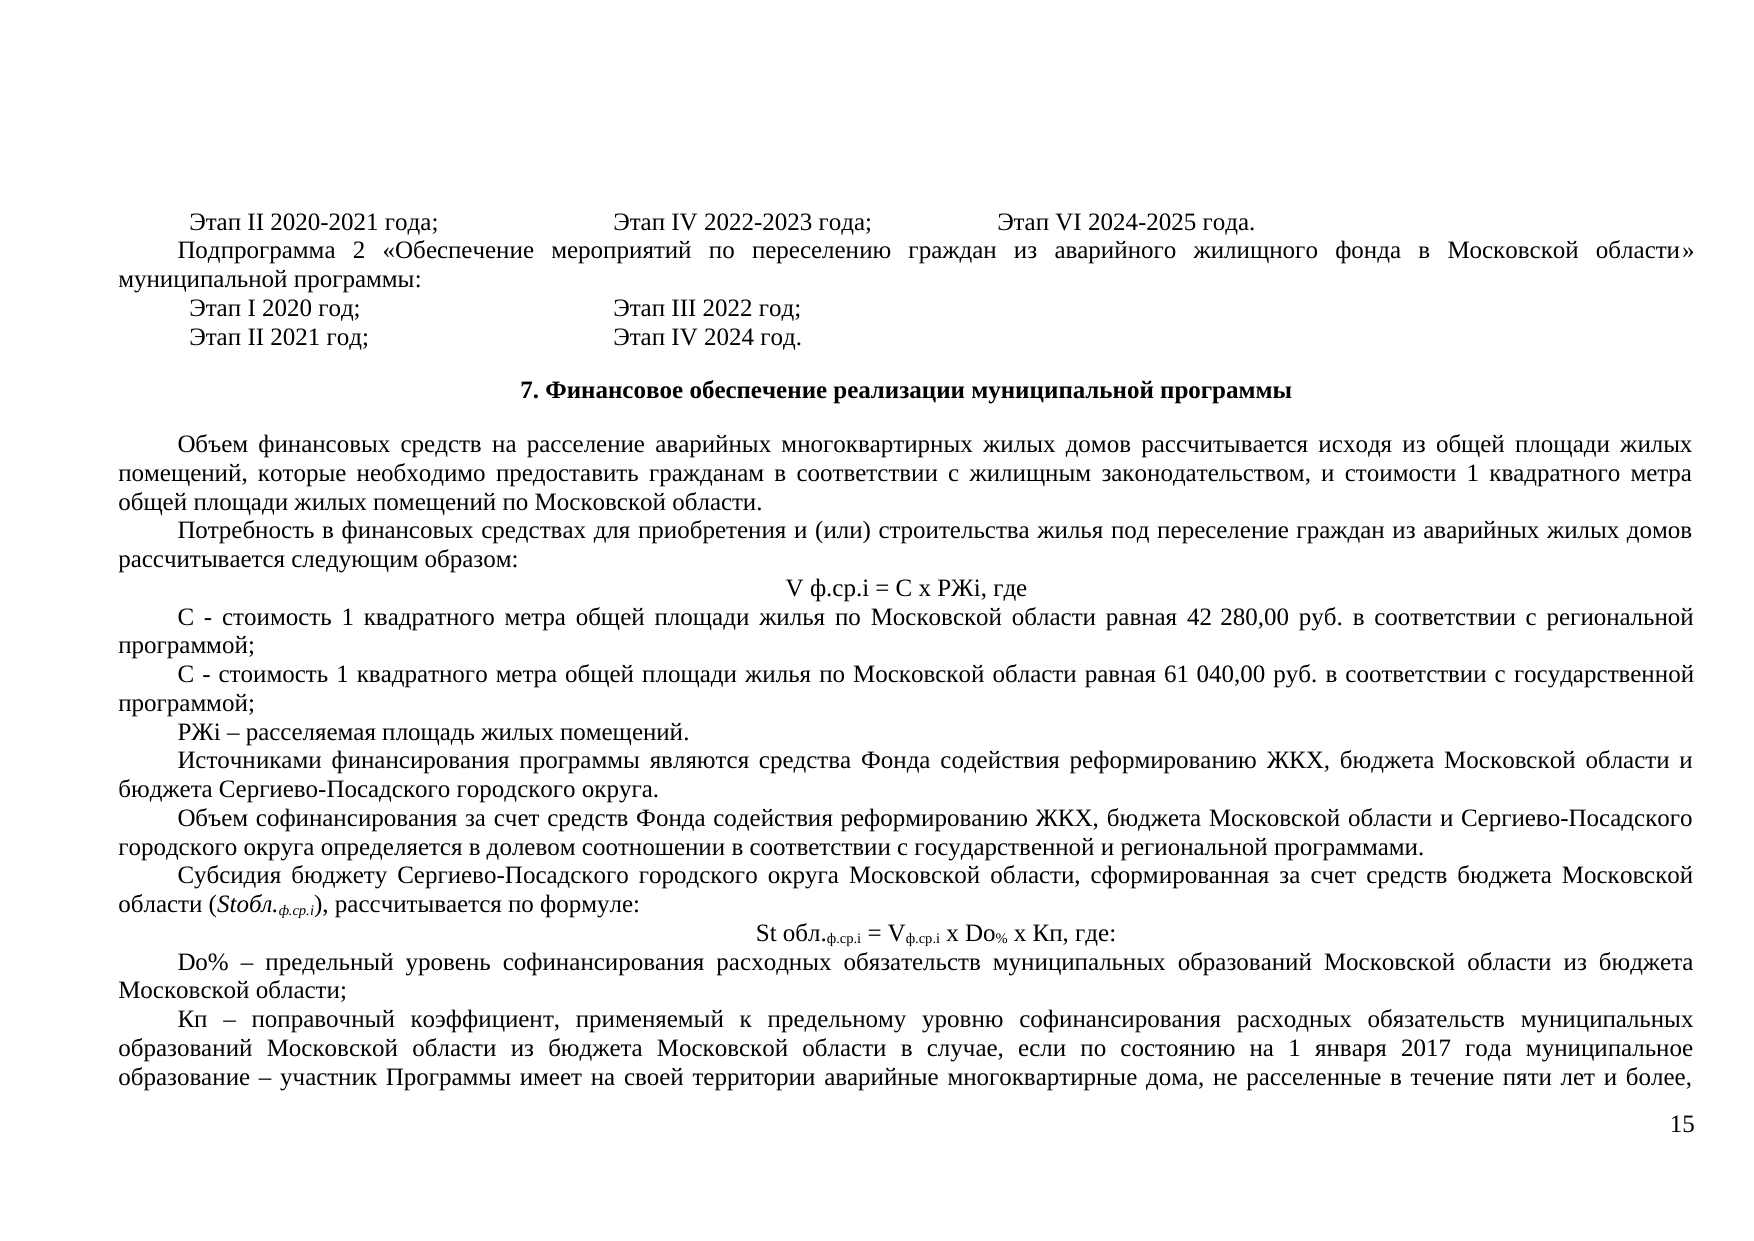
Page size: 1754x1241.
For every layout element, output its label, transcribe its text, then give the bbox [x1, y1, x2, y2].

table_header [927, 207, 1311, 236]
text Объем софинансирования за счет средств Фонда содействия реформированию ЖКХ, бюджета Московской области и Сергиево-Посадского городского округа определяется в долевом соотношении в соответствии с государственной и региональной программами. [118, 803, 1694, 861]
text Потребность в финансовых средствах для приобретения и (или) строительства жилья под переселение граждан из аварийных жилых домов рассчитывается следующим образом: [118, 516, 1694, 573]
text St обл.ф.ср.i = Vф.ср.i х Dо% х Кп, где: [118, 918, 1694, 947]
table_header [543, 207, 927, 236]
table_header Этап I 2020 год; Этап II 2021 год; [129, 293, 543, 351]
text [118, 1004, 1694, 1091]
table_header Этап III 2022 год; Этап IV 2024 год. [543, 293, 927, 351]
text 7. Финансовое обеспечение реализации муниципальной программы [118, 376, 1694, 404]
text Субсидия бюджету Сергиево-Посадского городского округа Московской области, сформированная за счет средств бюджета Московской области (Stобл.ф.ср.i), рассчитывается по формуле: [118, 861, 1694, 918]
text Источниками финансирования программы являются средства Фонда содействия реформированию ЖКХ, бюджета Московской области и бюджета Сергиево-Посадского городского округа. [118, 746, 1694, 803]
text С - стоимость 1 квадратного метра общей площади жилья по Московской области равная 42 280,00 руб. в соответствии с региональной программой; [118, 602, 1694, 659]
text Подпрограмма 2 «Обеспечение мероприятий по переселению граждан из аварийного жилищного фонда в Московской области» муниципальной программы: [118, 236, 1694, 293]
text Объем финансовых средств на расселение аварийных многоквартирных жилых домов рассчитывается исходя из общей площади жилых помещений, которые необходимо предоставить гражданам в соответствии с жилищным законодательством, и стоимости 1 квадратного метра общей площади жилых помещений по Московской области. [118, 429, 1694, 516]
text С - стоимость 1 квадратного метра общей площади жилья по Московской области равная 61 040,00 руб. в соответствии с государственной программой; [118, 659, 1694, 717]
text РЖi – расселяемая площадь жилых помещений. [118, 717, 1694, 746]
text V ф.ср.i = С х РЖi, где [118, 573, 1694, 602]
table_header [129, 207, 543, 236]
text Dо% – предельный уровень софинансирования расходных обязательств муниципальных образований Московской области из бюджета Московской области; [118, 947, 1694, 1004]
